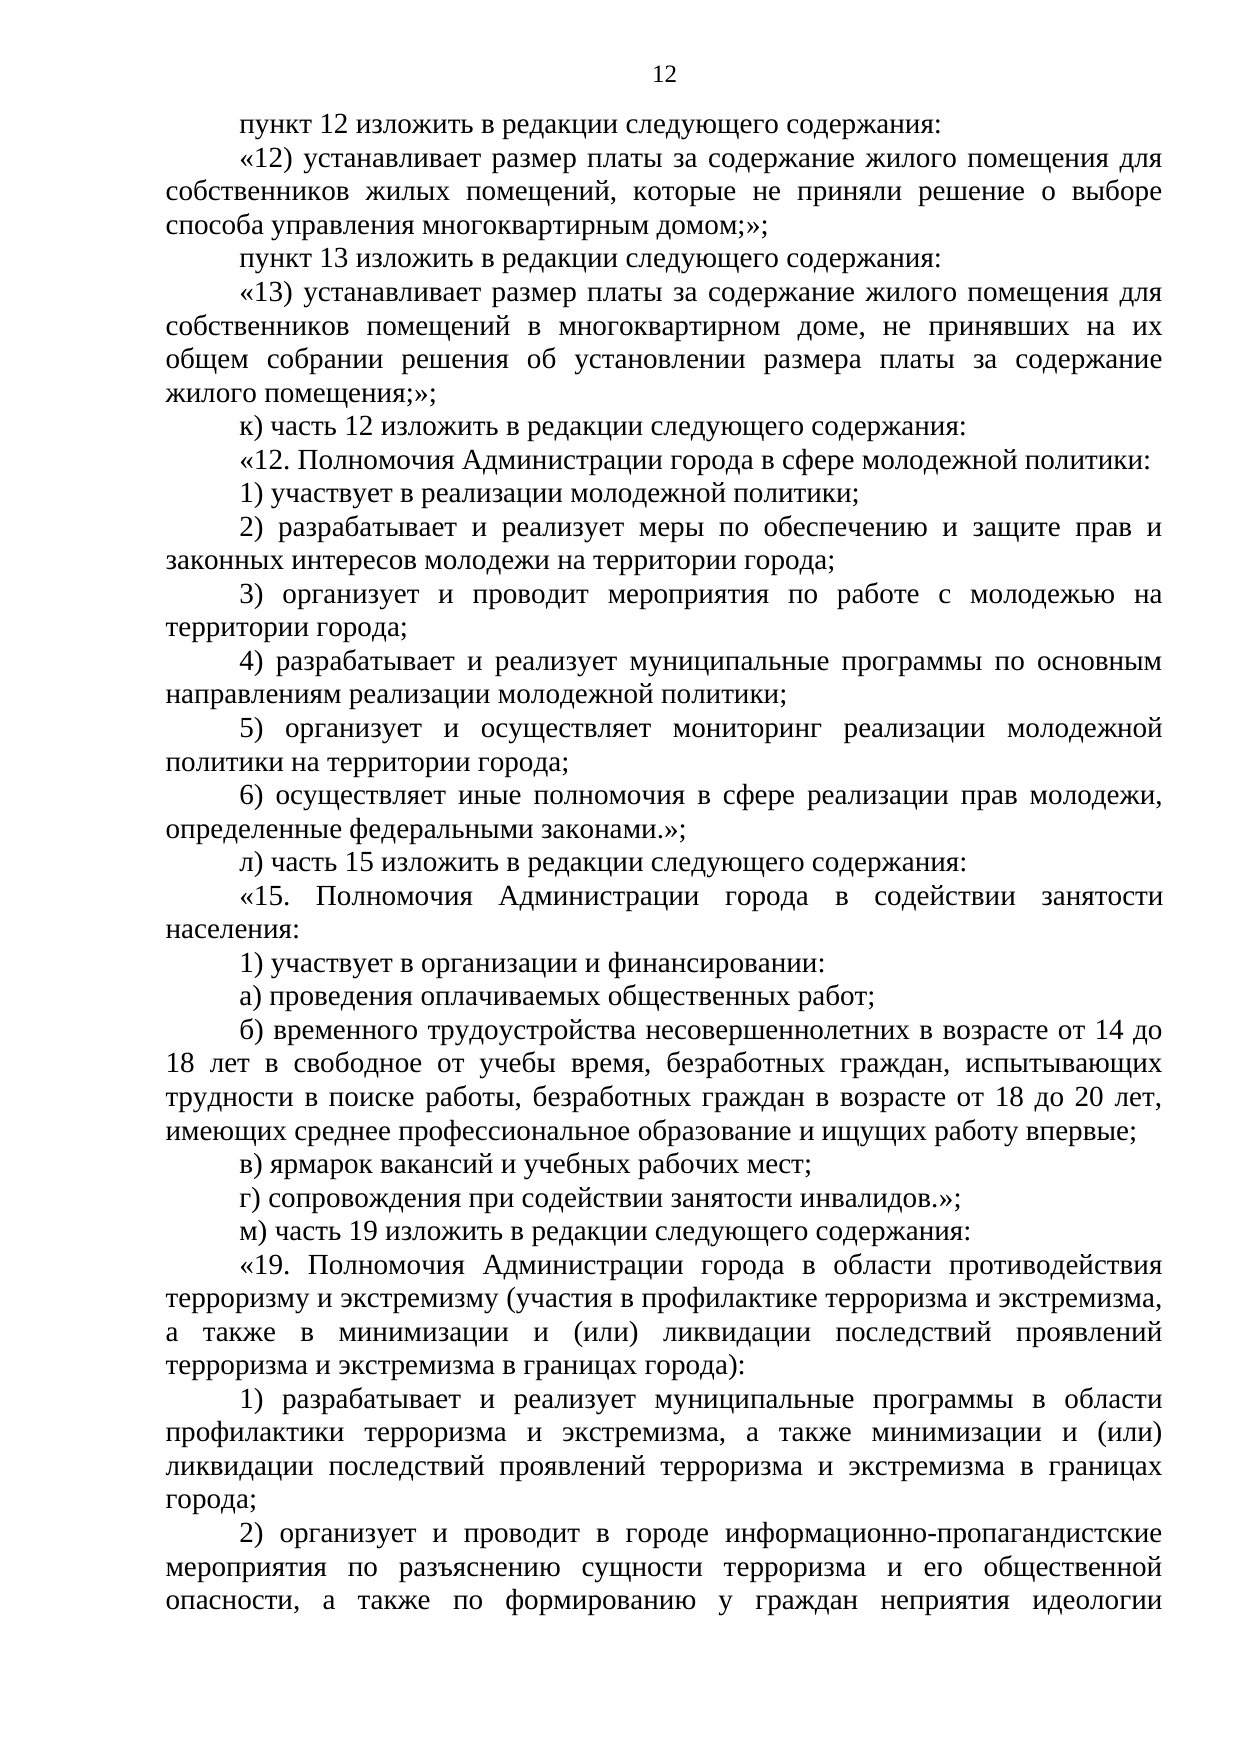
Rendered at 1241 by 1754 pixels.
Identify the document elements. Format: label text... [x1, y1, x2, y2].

text «12. Полномочия Администрации города в сфере молодежной политики: [165, 442, 1163, 475]
text 4) разрабатывает и реализует муниципальные программы по основным направлениям реализации молодежной политики; [165, 643, 1163, 710]
text 1) участвует в реализации молодежной политики; [165, 475, 1163, 509]
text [165, 1515, 1163, 1616]
text «15. Полномочия Администрации города в содействии занятости населения: [165, 878, 1163, 945]
text 1) участвует в организации и финансировании: [165, 945, 1163, 978]
text г) сопровождения при содействии занятости инвалидов.»; [165, 1180, 1163, 1213]
text 6) осуществляет иные полномочия в сфере реализации прав молодежи, определенные федеральными законами.»; [165, 777, 1163, 844]
text пункт 13 изложить в редакции следующего содержания: [165, 241, 1163, 274]
text 1) разрабатывает и реализует муниципальные программы в области профилактики терроризма и экстремизма, а также минимизации и (или) ликвидации последствий проявлений терроризма и экстремизма в границах города; [165, 1381, 1163, 1515]
text пункт 12 изложить в редакции следующего содержания: [165, 106, 1163, 140]
text «19. Полномочия Администрации города в области противодействия терроризму и экстремизму (участия в профилактике терроризма и экстремизма, а также в минимизации и (или) ликвидации последствий проявлений терроризма и экстремизма в границах города): [165, 1247, 1163, 1381]
text «13) устанавливает размер платы за содержание жилого помещения для собственников помещений в многоквартирном доме, не принявших на их общем собрании решения об установлении размера платы за содержание жилого помещения;»; [165, 274, 1163, 408]
text 3) организует и проводит мероприятия по работе с молодежью на территории города; [165, 576, 1163, 643]
text к) часть 12 изложить в редакции следующего содержания: [165, 408, 1163, 442]
text 5) организует и осуществляет мониторинг реализации молодежной политики на территории города; [165, 710, 1163, 777]
text 2) разрабатывает и реализует меры по обеспечению и защите прав и законных интересов молодежи на территории города; [165, 509, 1163, 576]
text б) временного трудоустройства несовершеннолетних в возрасте от 14 до 18 лет в свободное от учебы время, безработных граждан, испытывающих трудности в поиске работы, безработных граждан в возрасте от 18 до 20 лет, имеющих среднее профессиональное образование и ищущих работу впервые; [165, 1012, 1163, 1146]
text в) ярмарок вакансий и учебных рабочих мест; [165, 1146, 1163, 1180]
text м) часть 19 изложить в редакции следующего содержания: [165, 1213, 1163, 1247]
text л) часть 15 изложить в редакции следующего содержания: [165, 844, 1163, 878]
text а) проведения оплачиваемых общественных работ; [165, 978, 1163, 1012]
text «12) устанавливает размер платы за содержание жилого помещения для собственников жилых помещений, которые не приняли решение о выборе способа управления многоквартирным домом;»; [165, 140, 1163, 241]
